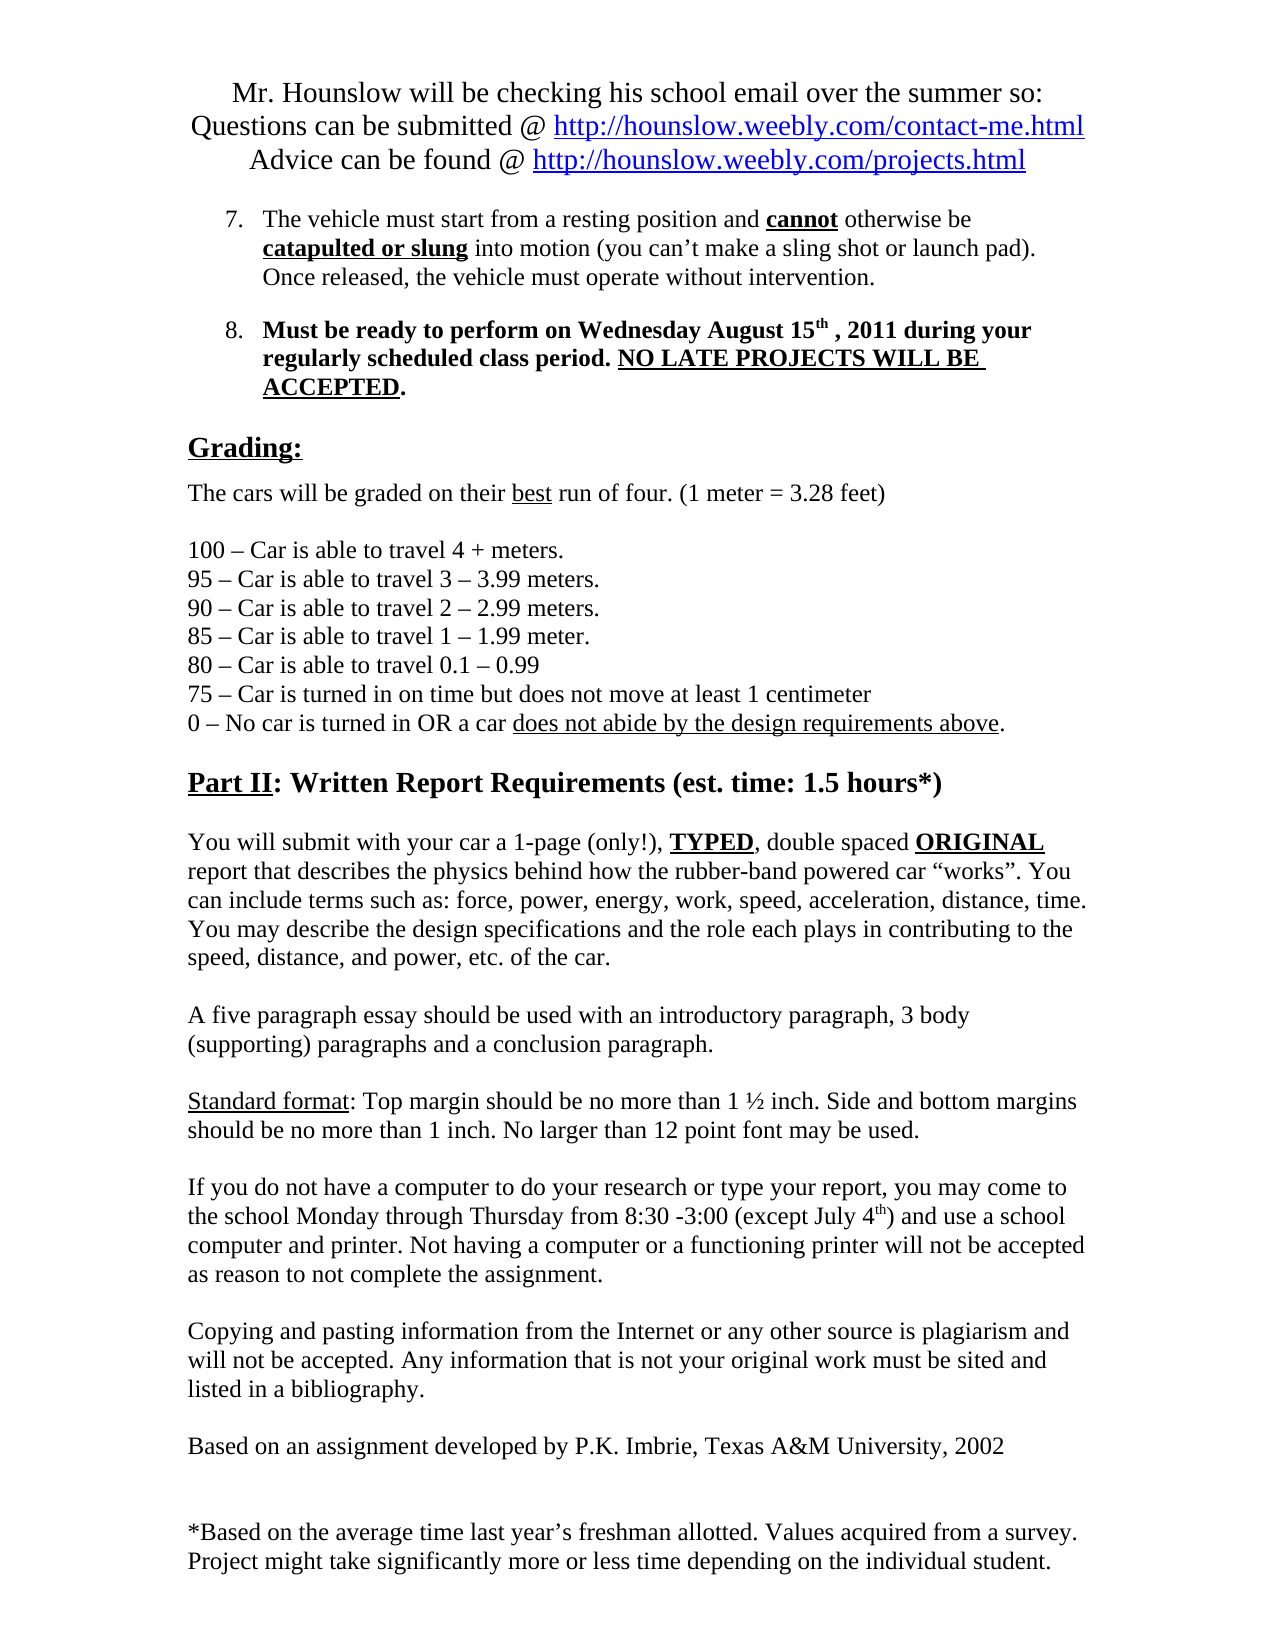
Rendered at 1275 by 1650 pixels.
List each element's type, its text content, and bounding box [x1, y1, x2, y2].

text 0 – No car is turned in OR a car does not abide by the design requirements above. [187, 708, 1087, 736]
text 100 – Car is able to travel 4 + meters. [187, 535, 1087, 564]
text You will submit with your car a 1-page (only!), TYPED, double spaced ORIGINAL report that describes the physics behind how the rubber-band powered car “works”. You can include terms such as: force, power, energy, work, speed, acceleration, distance, time. You may describe the design specifications and the role each plays in contributing to the speed, distance, and power, etc. of the car. [187, 827, 1087, 971]
text Standard format: Top margin should be no more than 1 ½ inch. Side and bottom margins should be no more than 1 inch. No larger than 12 point font may be used. [187, 1086, 1087, 1144]
text Grading: [187, 430, 1087, 463]
text Based on an assignment developed by P.K. Imbrie, , 2002 [187, 1431, 1087, 1460]
text Part II: Written Report Requirements (est. time: 1.5 hours*) [187, 765, 1087, 799]
list Must be ready to perform on Wednesday August 15th , 2011 during your regularly scheduled class period. NO LATE PROJECTS WILL BE ACCEPTED. [225, 315, 1087, 401]
list The vehicle must start from a resting position and cannot otherwise be catapulted or slung into motion (you can’t make a sling shot or launch pad). Once released, the vehicle must operate without intervention. [225, 204, 1087, 291]
text 80 – Car is able to travel 0.1 – 0.99 [187, 650, 1087, 679]
text If you do not have a computer to do your research or type your report, you may come to the school Monday through Thursday from 8:30 -3:00 (except July 4th) and use a school computer and printer. Not having a computer or a functioning printer will not be accepted as reason to not complete the assignment. [187, 1172, 1087, 1287]
text The cars will be graded on their best run of four. (1 meter = 3.28 feet) [187, 478, 1087, 506]
text 90 – Car is able to travel 2 – 2.99 meters. [187, 593, 1087, 621]
text 95 – Car is able to travel 3 – 3.99 meters. [187, 564, 1087, 593]
text 75 – Car is turned in on time but does not move at least 1 centimeter [187, 679, 1087, 708]
text A five paragraph essay should be used with an introductory paragraph, 3 body (supporting) paragraphs and a conclusion paragraph. [187, 1000, 1087, 1057]
text 85 – Car is able to travel 1 – 1.99 meter. [187, 621, 1087, 650]
text Copying and pasting information from the Internet or any other source is plagiarism and will not be accepted. Any information that is not your original work must be sited and listed in a bibliography. [187, 1316, 1087, 1402]
